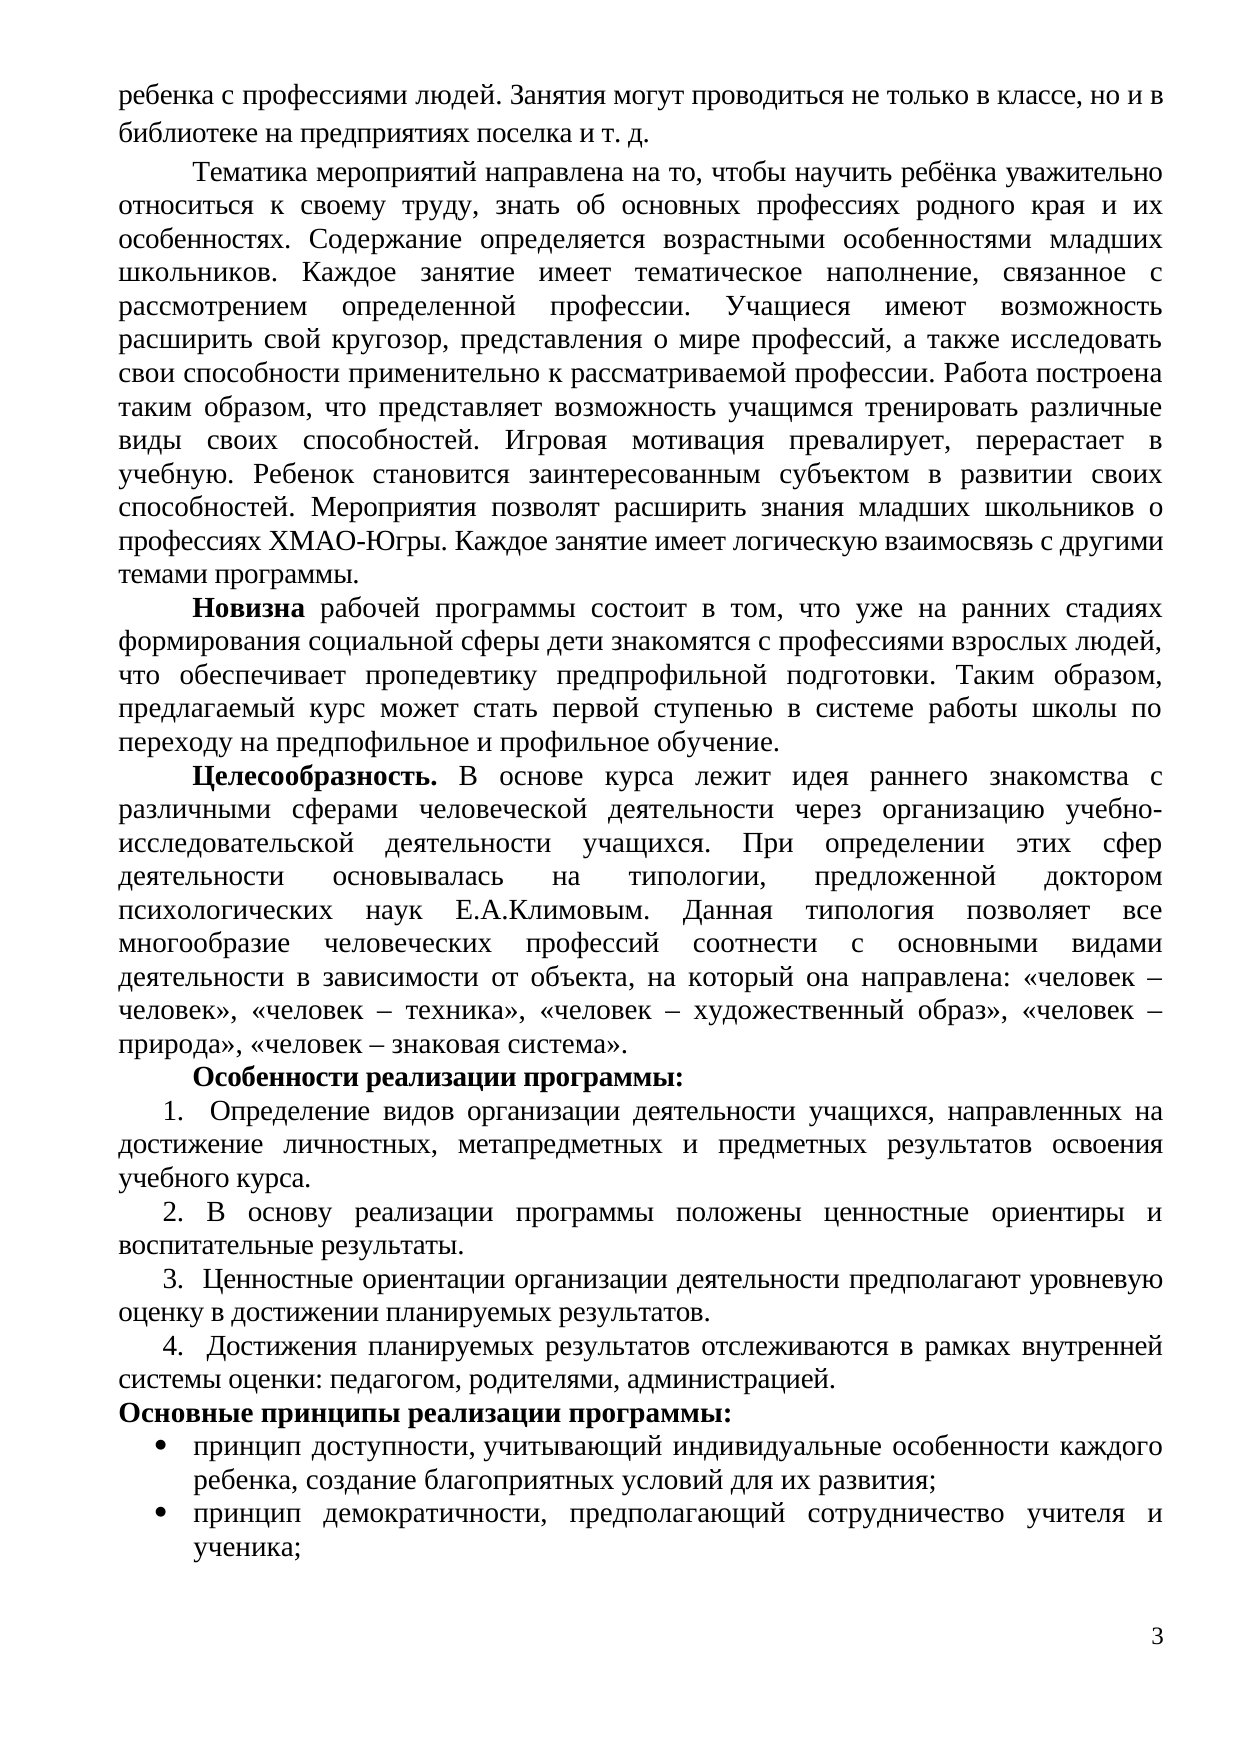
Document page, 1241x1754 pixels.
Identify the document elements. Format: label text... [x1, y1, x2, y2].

list принцип доступности, учитывающий индивидуальные особенности каждого ребенка, создание благоприятных условий для их развития; [156, 1428, 1163, 1496]
list принцип демократичности, предполагающий сотрудничество учителя и ученика; [156, 1496, 1163, 1563]
text Целесообразность. В основе курса лежит идея раннего знакомства с различными сферами человеческой деятельности через организацию учебно-исследовательской деятельности учащихся. При определении этих сфер деятельности основывалась на типологии, предложенной доктором психологических наук Е.А.Климовым. Данная типология позволяет все многообразие человеческих профессий соотнести с основными видами деятельности в зависимости от объекта, на который она направлена: «человек – человек», «человек – техника», «человек – художественный образ», «человек – природа», «человек – знаковая система». [118, 758, 1163, 1059]
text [118, 77, 1163, 149]
text 3. Ценностные ориентации организации деятельности предполагают уровневую оценку в достижении планируемых результатов. [118, 1261, 1163, 1328]
text Основные принципы реализации программы: [118, 1395, 1163, 1428]
text Новизна рабочей программы состоит в том, что уже на ранних стадиях формирования социальной сферы дети знакомятся с профессиями взрослых людей, что обеспечивает пропедевтику предпрофильной подготовки. Таким образом, предлагаемый курс может стать первой ступенью в системе работы школы по переходу на предпофильное и профильное обучение. [118, 590, 1163, 758]
text 4. Достижения планируемых результатов отслеживаются в рамках внутренней системы оценки: педагогом, родителями, администрацией. [118, 1328, 1163, 1395]
text 2. В основу реализации программы положены ценностные ориентиры и воспитательные результаты. [118, 1194, 1163, 1261]
text 1. Определение видов организации деятельности учащихся, направленных на достижение личностных, метапредметных и предметных результатов освоения учебного курса. [118, 1093, 1163, 1194]
text Тематика мероприятий направлена на то, чтобы научить ребёнка уважительно относиться к своему труду, знать об основных профессиях родного края и их особенностях. Содержание определяется возрастными особенностями младших школьников. Каждое занятие имеет тематическое наполнение, связанное с рассмотрением определенной профессии. Учащиеся имеют возможность расширить свой кругозор, представления о мире профессий, а также исследовать свои способности применительно к рассматриваемой профессии. Работа построена таким образом, что представляет возможность учащимся тренировать различные виды своих способностей. Игровая мотивация превалирует, перерастает в учебную. Ребенок становится заинтересованным субъектом в развитии своих способностей. Мероприятия позволят расширить знания младших школьников о профессиях ХМАО-Югры. Каждое занятие имеет логическую взаимосвязь с другими темами программы. [118, 154, 1163, 590]
text Особенности реализации программы: [118, 1059, 1163, 1093]
